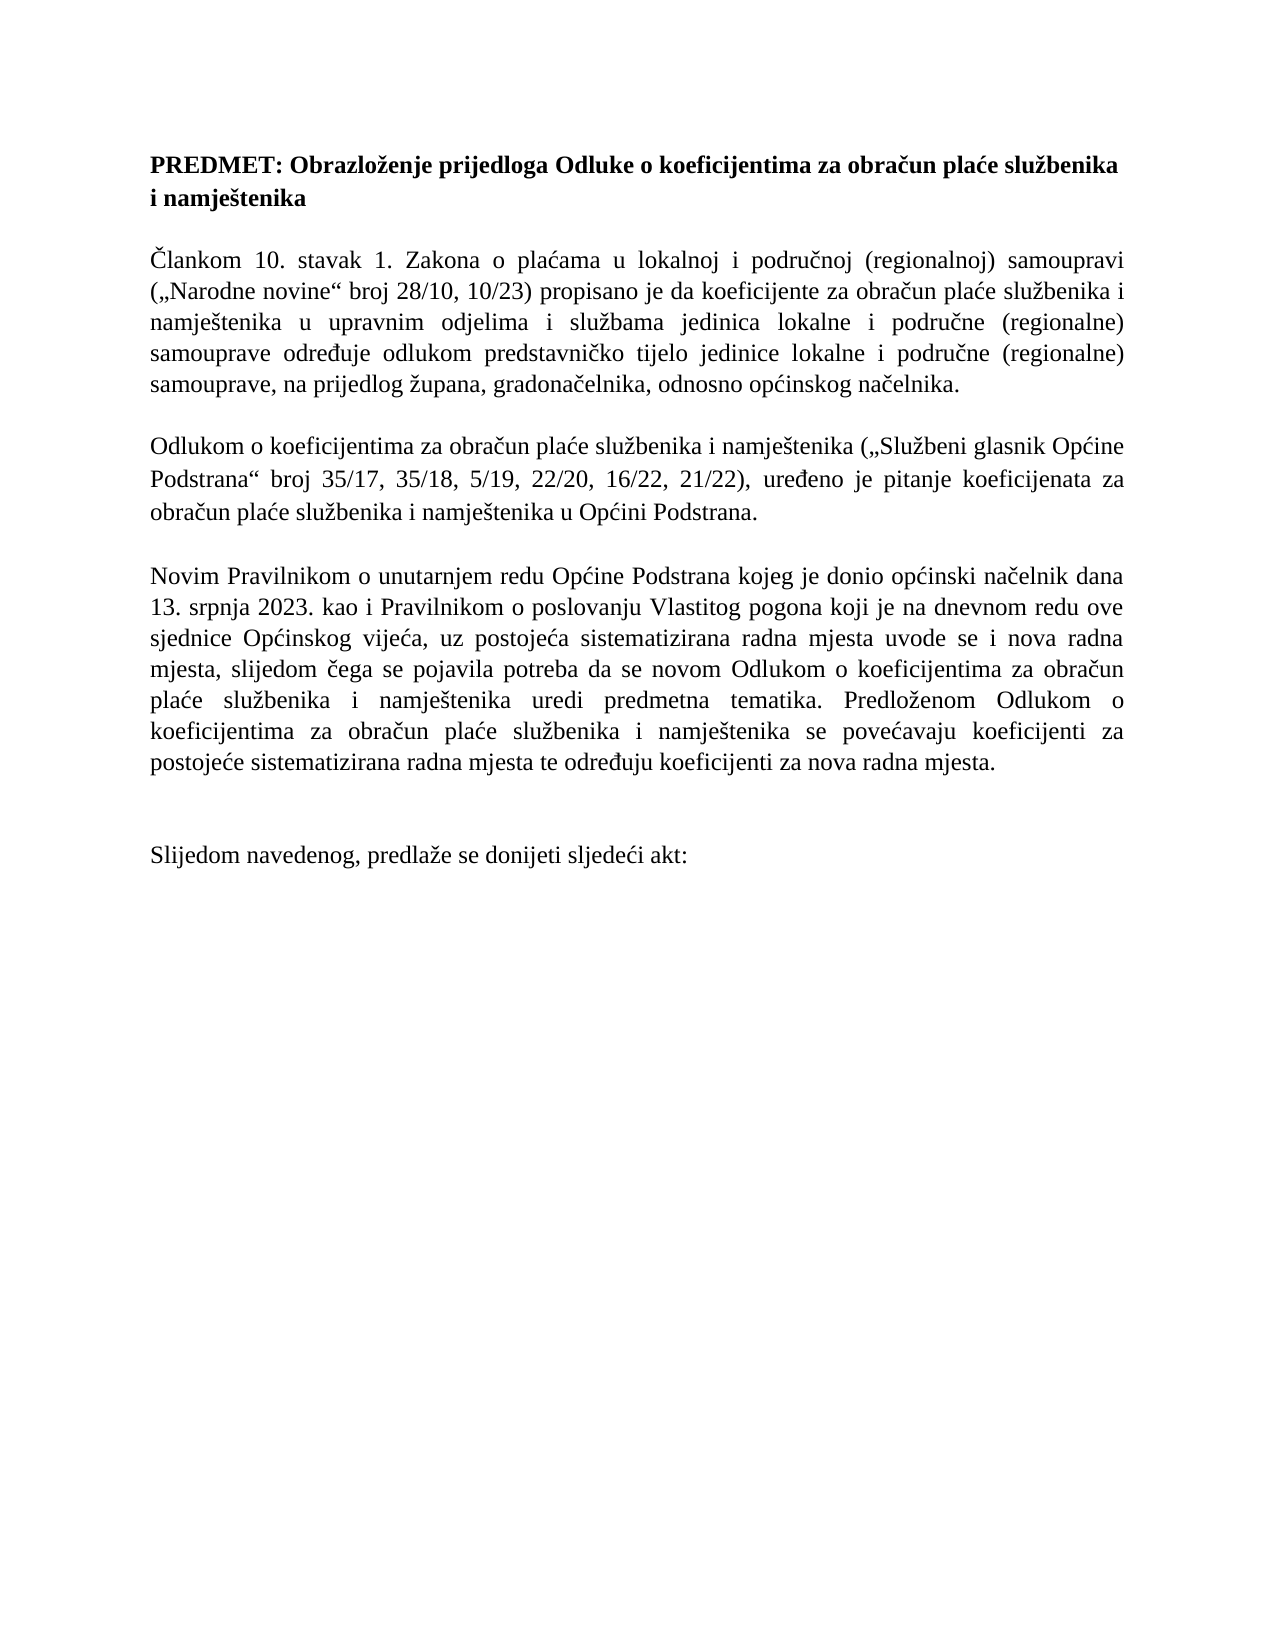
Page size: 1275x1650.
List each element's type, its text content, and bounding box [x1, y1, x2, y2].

text Člankom 10. stavak 1. Zakona o plaćama u lokalnoj i područnoj (regionalnoj) samoupravi („Narodne novine“ broj 28/10, 10/23) propisano je da koeficijente za obračun plaće službenika i namještenika u upravnim odjelima i službama jedinica lokalne i područne (regionalne) samouprave određuje odlukom predstavničko tijelo jedinice lokalne i područne (regionalne) samouprave, na prijedlog župana, gradonačelnika, odnosno općinskog načelnika. [150, 245, 1125, 307]
text PREDMET: Obrazloženje prijedloga Odluke o koeficijentima za obračun plaće službenika i namještenika [150, 150, 1125, 212]
text Odlukom o koeficijentima za obračun plaće službenika i namještenika („Službeni glasnik Općine Podstrana“ broj 35/17, 35/18, 5/19, 22/20, 16/22, 21/22), uređeno je pitanje koeficijenata za obračun plaće službenika i namještenika u Općini Podstrana. [150, 431, 1125, 526]
text Slijedom navedenog, predlaže se donijeti sljedeći akt: [150, 840, 1125, 868]
text Člankom 10. stavak 1. Zakona o plaćama u lokalnoj i područnoj (regionalnoj) samoupravi („Narodne novine“ broj 28/10, 10/23) propisano je da koeficijente za obračun plaće službenika i namještenika u upravnim odjelima i službama jedinica lokalne i područne (regionalne) samouprave određuje odlukom predstavničko tijelo jedinice lokalne i područne (regionalne) samouprave, na prijedlog župana, gradonačelnika, odnosno općinskog načelnika. [150, 367, 1125, 398]
text Novim Pravilnikom o unutarnjem redu Općine Podstrana kojeg je donio općinski načelnik dana 13. srpnja 2023. kao i Pravilnikom o poslovanju Vlastitog pogona koji je na dnevnom redu ove sjednice Općinskog vijeća, uz postojeća sistematizirana radna mjesta uvode se i nova radna mjesta, slijedom čega se pojavila potreba da se novom Odlukom o koeficijentima za obračun plaće službenika i namještenika uredi predmetna tematika. Predloženom Odlukom o koeficijentima za obračun plaće službenika i namještenika se povećavaju koeficijenti za postojeće sistematizirana radna mjesta te određuju koeficijenti za nova radna mjesta. [150, 561, 1125, 776]
